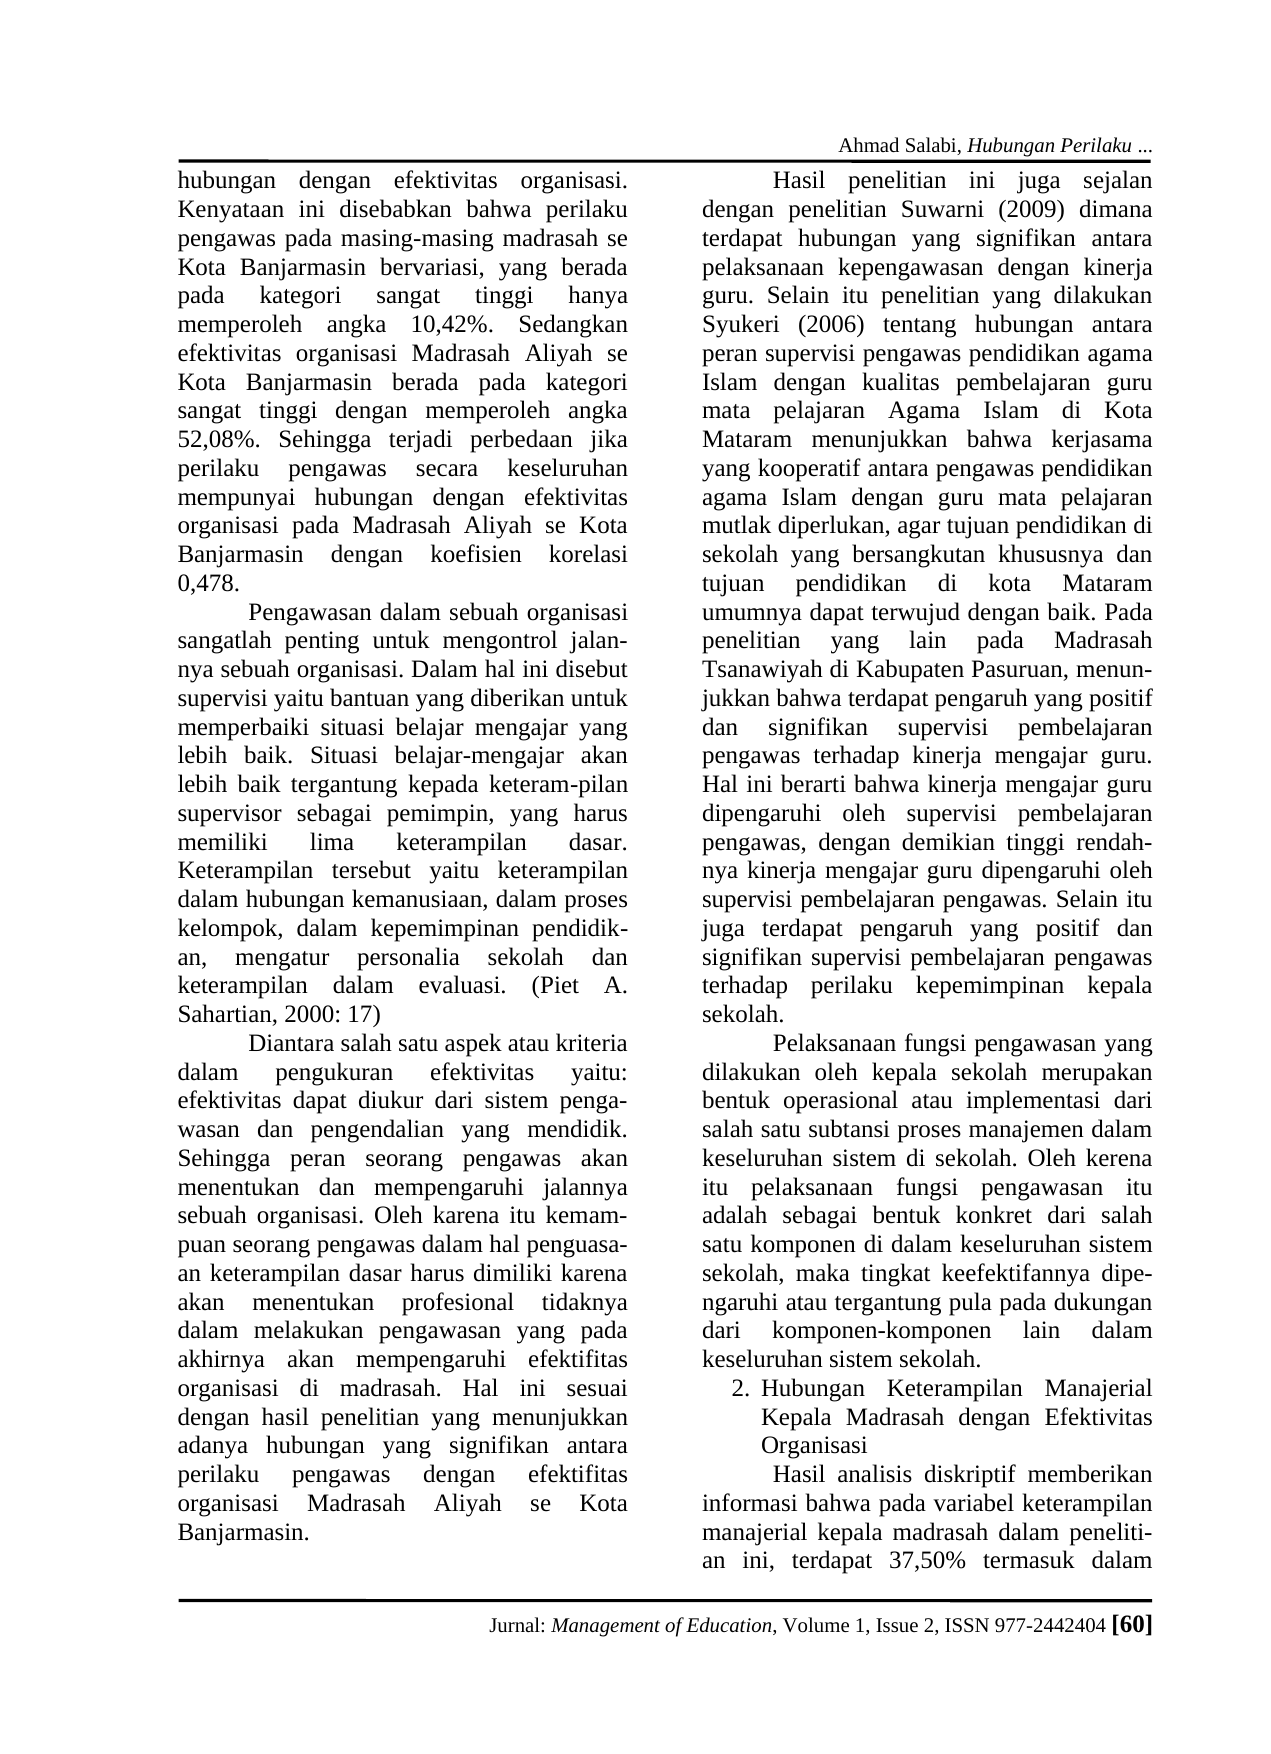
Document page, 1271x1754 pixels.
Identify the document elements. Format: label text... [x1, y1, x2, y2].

text Diantara salah satu aspek atau kriteria dalam pengukuran efektivitas yaitu: efektivitas dapat diukur dari sistem penga-wasan dan pengendalian yang mendidik. Sehingga peran seorang pengawas akan menentukan dan mempengaruhi jalannya sebuah organisasi. Oleh karena itu kemam-puan seorang pengawas dalam hal penguasa-an keterampilan dasar harus dimiliki karena akan menentukan profesional tidaknya dalam melakukan pengawasan yang pada akhirnya akan mempengaruhi efektifitas organisasi di madrasah. Hal ini sesuai dengan hasil penelitian yang menunjukkan adanya hubungan yang signifikan antara perilaku pengawas dengan efektifitas organisasi Madrasah Aliyah se Kota Banjarmasin. [177, 1028, 628, 1545]
text Pelaksanaan fungsi pengawasan yang dilakukan oleh kepala sekolah merupakan bentuk operasional atau implementasi dari salah satu subtansi proses manajemen dalam keseluruhan sistem di sekolah. Oleh kerena itu pelaksanaan fungsi pengawasan itu adalah sebagai bentuk konkret dari salah satu komponen di dalam keseluruhan sistem sekolah, maka tingkat keefektifannya dipe-ngaruhi atau tergantung pula pada dukungan dari komponen-komponen lain dalam keseluruhan sistem sekolah. [702, 1028, 1153, 1373]
text Pengawasan dalam sebuah organisasi sangatlah penting untuk mengontrol jalan-nya sebuah organisasi. Dalam hal ini disebut supervisi yaitu bantuan yang diberikan untuk memperbaiki situasi belajar mengajar yang lebih baik. Situasi belajar-mengajar akan lebih baik tergantung kepada keteram-pilan supervisor sebagai pemimpin, yang harus memiliki lima keterampilan dasar. Keterampilan tersebut yaitu keterampilan dalam hubungan kemanusiaan, dalam proses kelompok, dalam kepemimpinan pendidik-an, mengatur personalia sekolah dan keterampilan dalam evaluasi. (Piet A. Sahartian, 2000: 17) [177, 597, 628, 1028]
list Hubungan Keterampilan Manajerial Kepala Madrasah dengan Efektivitas Organisasi [731, 1373, 1153, 1459]
text Hasil penelitian ini juga sejalan dengan penelitian Suwarni (2009) dimana terdapat hubungan yang signifikan antara pelaksanaan kepengawasan dengan kinerja guru. Selain itu penelitian yang dilakukan Syukeri (2006) tentang hubungan antara peran supervisi pengawas pendidikan agama Islam dengan kualitas pembelajaran guru mata pelajaran Agama Islam di Kota Mataram menunjukkan bahwa kerjasama yang kooperatif antara pengawas pendidikan agama Islam dengan guru mata pelajaran mutlak diperlukan, agar tujuan pendidikan di sekolah yang bersangkutan khususnya dan tujuan pendidikan di kota Mataram umumnya dapat terwujud dengan baik. Pada penelitian yang lain pada Madrasah Tsanawiyah di Kabupaten Pasuruan, menun-jukkan bahwa terdapat pengaruh yang positif dan signifikan supervisi pembelajaran pengawas terhadap kinerja mengajar guru. Hal ini berarti bahwa kinerja mengajar guru dipengaruhi oleh supervisi pembelajaran pengawas, dengan demikian tinggi rendah-nya kinerja mengajar guru dipengaruhi oleh supervisi pembelajaran pengawas. Selain itu juga terdapat pengaruh yang positif dan signifikan supervisi pembelajaran pengawas terhadap perilaku kepemimpinan kepala sekolah. [702, 165, 1153, 1028]
